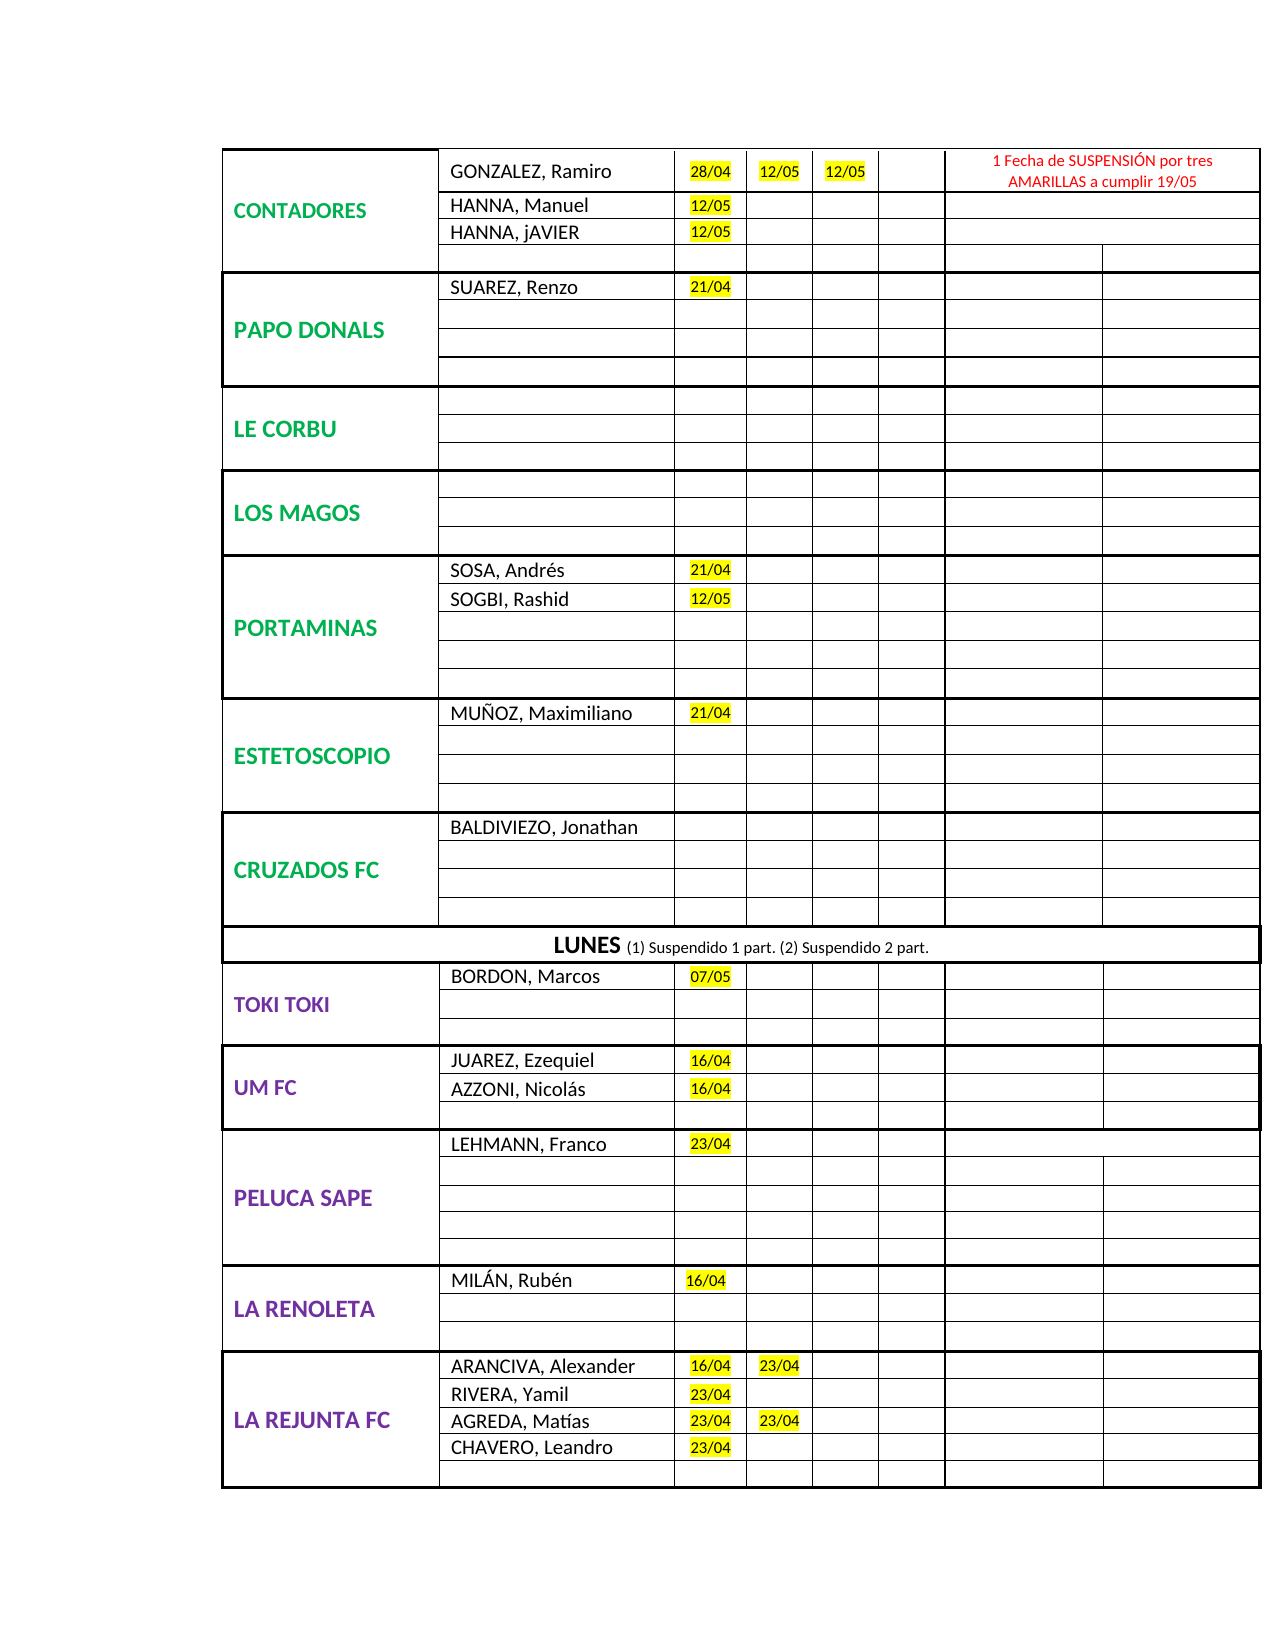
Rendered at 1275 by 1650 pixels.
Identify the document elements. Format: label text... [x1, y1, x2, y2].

table_cell LUNES (1) Suspendido 1 part. (2) Suspendido 2 part. [224, 928, 1258, 961]
table_cell [439, 358, 674, 385]
table_cell [439, 612, 674, 640]
table_cell [946, 1461, 1103, 1486]
table_cell ESTETOSCOPIO [223, 700, 438, 811]
table_cell [747, 1294, 812, 1321]
table_cell [946, 1267, 1103, 1293]
table_cell [946, 1157, 1103, 1185]
table_cell [813, 612, 878, 640]
table_cell [879, 726, 944, 754]
table_cell [747, 755, 812, 782]
table_cell [747, 841, 812, 868]
table_cell [813, 358, 878, 385]
table_cell [946, 443, 1102, 468]
table_cell [1104, 1294, 1259, 1321]
table_cell [946, 1353, 1103, 1378]
table_cell [879, 443, 944, 468]
table_cell HANNA, Manuel [439, 193, 674, 218]
table_cell [1103, 245, 1259, 271]
table_cell [813, 1267, 878, 1293]
table_cell [946, 641, 1102, 668]
table_cell [675, 1461, 746, 1486]
table_cell [813, 1019, 878, 1044]
table_cell [879, 612, 944, 640]
table_cell [879, 219, 944, 244]
table_cell [813, 964, 878, 989]
table_cell UM FC [224, 1047, 439, 1128]
table_cell 12/05 [675, 193, 746, 218]
table_cell [440, 1186, 674, 1211]
table_cell [675, 841, 746, 868]
table_cell [813, 641, 878, 668]
table_cell [1104, 1157, 1259, 1185]
table_cell [946, 990, 1103, 1018]
table_cell [946, 1239, 1103, 1264]
table_cell [879, 193, 944, 218]
table_cell [675, 1322, 746, 1350]
table_cell [747, 329, 812, 356]
table_cell [946, 726, 1102, 754]
table_cell LA RENOLETA [223, 1267, 439, 1350]
table_cell [879, 1131, 944, 1156]
table_cell [813, 443, 878, 468]
table_cell [1104, 1019, 1259, 1044]
table_cell [675, 641, 746, 668]
table_cell [1103, 669, 1259, 697]
table_cell [675, 388, 746, 413]
table_cell [946, 274, 1102, 299]
table_cell [1103, 755, 1259, 782]
table_cell [946, 1102, 1103, 1128]
table_cell [439, 472, 674, 497]
table_cell [946, 669, 1102, 697]
table_cell [946, 1322, 1103, 1350]
table_cell [675, 726, 746, 754]
table_cell [675, 612, 746, 640]
table_cell [813, 990, 878, 1018]
table_cell [675, 898, 746, 925]
table_cell [879, 415, 944, 442]
table_cell [675, 1102, 746, 1128]
table_cell [675, 814, 746, 839]
table_cell [1103, 869, 1259, 897]
table_cell CHAVERO, Leandro [440, 1434, 674, 1460]
table_cell [747, 700, 812, 725]
table_cell [1103, 300, 1259, 328]
table_cell [747, 219, 812, 244]
table_cell [439, 300, 674, 328]
table_cell [1103, 784, 1259, 811]
table_cell [946, 388, 1102, 413]
table_cell [879, 557, 944, 583]
table_cell [1103, 898, 1259, 925]
table_cell [813, 274, 878, 299]
table_cell [946, 1131, 1259, 1156]
table_cell [946, 415, 1102, 442]
table_cell [1104, 1267, 1259, 1293]
table_cell LOS MAGOS [224, 472, 438, 554]
table_cell [879, 1461, 944, 1486]
table_cell [879, 527, 944, 554]
table_cell [1103, 641, 1259, 668]
table_cell [1104, 1239, 1259, 1264]
table_cell [1103, 472, 1259, 497]
table_cell 12/05 [812, 149, 878, 191]
table_cell [813, 1074, 878, 1101]
table_cell [879, 1294, 944, 1321]
table_cell [675, 669, 746, 697]
table_cell [1104, 1186, 1259, 1211]
table_cell [946, 1047, 1103, 1073]
table_cell 21/04 [675, 274, 746, 299]
table_cell [946, 612, 1102, 640]
table_cell [946, 1379, 1103, 1407]
table_cell [813, 472, 878, 497]
table_cell [439, 784, 674, 811]
table_cell [946, 784, 1102, 811]
table_cell 23/04 [675, 1434, 746, 1460]
table_cell CONTADORES [223, 151, 438, 271]
table_cell [675, 472, 746, 497]
table_cell [946, 193, 1259, 218]
table_cell [1103, 498, 1259, 526]
table_cell [440, 1019, 674, 1044]
table_cell SUAREZ, Renzo [439, 274, 674, 299]
table_cell [439, 443, 674, 468]
table_cell [813, 869, 878, 897]
table_cell [946, 964, 1103, 989]
table_cell [946, 1212, 1103, 1238]
table_cell [1103, 527, 1259, 554]
table_cell CRUZADOS FC [224, 814, 438, 925]
table_cell [439, 898, 674, 925]
table_cell [747, 1461, 812, 1486]
table_cell [813, 415, 878, 442]
table_cell [946, 527, 1102, 554]
table_cell [440, 1212, 674, 1238]
table_cell AGREDA, Matías [440, 1408, 674, 1433]
table_cell [813, 245, 878, 271]
table_cell [1103, 700, 1259, 725]
table_cell [879, 300, 944, 328]
table_cell [813, 557, 878, 583]
table_cell [946, 841, 1102, 868]
table_cell [675, 1019, 746, 1044]
table_cell [1103, 415, 1259, 442]
table_cell [813, 329, 878, 356]
table_cell [1103, 726, 1259, 754]
table_cell [675, 1186, 746, 1211]
table_cell [879, 700, 944, 725]
table_cell [747, 245, 812, 271]
table_cell [747, 1047, 812, 1073]
table_cell [439, 669, 674, 697]
table_cell [879, 388, 944, 413]
table_cell [946, 1408, 1103, 1433]
table_cell TOKI TOKI [223, 964, 439, 1044]
table_cell SOGBI, Rashid [439, 584, 674, 611]
table_cell HANNA, jAVIER [439, 219, 674, 244]
table_cell 21/04 [675, 557, 746, 583]
table_cell [1104, 1379, 1258, 1407]
table_cell [675, 1212, 746, 1238]
table_cell [747, 990, 812, 1018]
table_cell [440, 990, 674, 1018]
table_cell 28/04 [674, 149, 747, 191]
table_cell [747, 527, 812, 554]
table_cell 12/05 [675, 584, 746, 611]
table_cell SOSA, Andrés [439, 557, 674, 583]
table_cell [1103, 584, 1259, 611]
table_cell [879, 1074, 944, 1101]
table_cell [440, 1294, 674, 1321]
table_cell [439, 755, 674, 782]
table_cell [946, 329, 1102, 356]
table_cell [813, 1102, 878, 1128]
table_cell [813, 1157, 878, 1185]
table_cell [813, 700, 878, 725]
table_cell 21/04 [675, 700, 746, 725]
table_cell 23/04 [675, 1131, 746, 1156]
table_cell [747, 498, 812, 526]
table_cell [675, 415, 746, 442]
table_cell [1103, 814, 1259, 839]
table_cell [878, 149, 945, 191]
table_cell [440, 1461, 674, 1486]
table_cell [945, 149, 1259, 191]
table_cell LEHMANN, Franco [440, 1131, 674, 1156]
table_cell [1103, 388, 1259, 413]
table_cell [879, 472, 944, 497]
table_cell PELUCA SAPE [223, 1131, 439, 1264]
table_cell BALDIVIEZO, Jonathan [439, 814, 674, 839]
table_cell PAPO DONALS [224, 274, 438, 385]
table_cell [747, 415, 812, 442]
table_cell [813, 300, 878, 328]
table_cell [1104, 1461, 1258, 1486]
table_cell [946, 1074, 1103, 1101]
table_cell [440, 1157, 674, 1185]
table_cell [879, 869, 944, 897]
table_cell 23/04 [675, 1408, 746, 1433]
table_cell [946, 1434, 1103, 1460]
table_cell [747, 964, 812, 989]
table_cell LE CORBU [223, 388, 438, 468]
table_cell [813, 784, 878, 811]
table_cell [813, 1047, 878, 1073]
table_cell [747, 1434, 812, 1460]
table_cell [879, 841, 944, 868]
table_cell [440, 1102, 674, 1128]
table_cell [439, 329, 674, 356]
table_cell [946, 584, 1102, 611]
table_cell [813, 1186, 878, 1211]
table_cell [440, 1322, 674, 1350]
table_cell [879, 641, 944, 668]
table_cell 23/04 [675, 1379, 746, 1407]
table_cell [675, 1157, 746, 1185]
table_cell [675, 755, 746, 782]
table_cell [813, 1294, 878, 1321]
table_cell 07/05 [675, 964, 746, 989]
table_cell 16/04 [675, 1353, 746, 1378]
table_cell [1104, 1322, 1259, 1350]
table_cell [946, 219, 1259, 244]
table_cell [439, 415, 674, 442]
table_cell [1104, 1212, 1259, 1238]
table_cell 16/04 [675, 1267, 746, 1293]
table_cell [675, 443, 746, 468]
table_cell [1104, 1102, 1258, 1128]
table_cell [439, 641, 674, 668]
table_cell ARANCIVA, Alexander [440, 1353, 674, 1378]
table_cell [879, 274, 944, 299]
table_cell [813, 584, 878, 611]
table_cell [439, 869, 674, 897]
table_cell [813, 1461, 878, 1486]
table_cell [1103, 557, 1259, 583]
table_cell [675, 784, 746, 811]
table_cell [439, 498, 674, 526]
table_cell [813, 814, 878, 839]
table_cell [675, 1294, 746, 1321]
table_cell [879, 898, 944, 925]
table_cell [879, 1353, 944, 1378]
table_cell [747, 584, 812, 611]
table_cell [879, 1212, 944, 1238]
table_cell [747, 1186, 812, 1211]
table_cell [813, 1322, 878, 1350]
table_cell [1104, 1434, 1258, 1460]
table_cell PORTAMINAS [224, 557, 438, 697]
table_cell [747, 814, 812, 839]
table_cell 16/04 [675, 1047, 746, 1073]
table_cell [747, 1074, 812, 1101]
table_cell [747, 193, 812, 218]
table_cell [1103, 612, 1259, 640]
table_cell [879, 1239, 944, 1264]
table_cell [813, 669, 878, 697]
table_cell [879, 1434, 944, 1460]
table_cell [946, 472, 1102, 497]
table_cell [1103, 274, 1259, 299]
table_cell [675, 358, 746, 385]
table_cell [813, 755, 878, 782]
table_cell [440, 1239, 674, 1264]
table_cell [879, 1379, 944, 1407]
table_cell [747, 1239, 812, 1264]
table_cell AZZONI, Nicolás [440, 1074, 674, 1101]
table_cell [813, 1239, 878, 1264]
table_cell [813, 219, 878, 244]
table_cell [1104, 1047, 1258, 1073]
table_cell [813, 1353, 878, 1378]
table_cell [879, 1102, 944, 1128]
table_cell [813, 1379, 878, 1407]
table_cell [747, 300, 812, 328]
table_cell [747, 612, 812, 640]
table_cell [879, 990, 944, 1018]
table_cell [747, 1102, 812, 1128]
table_cell [1103, 841, 1259, 868]
table_cell [879, 669, 944, 697]
table_cell [946, 898, 1102, 925]
table_cell [946, 869, 1102, 897]
table_cell BORDON, Marcos [440, 964, 674, 989]
table_cell [439, 245, 674, 271]
table_cell [813, 1434, 878, 1460]
table_cell [813, 1408, 878, 1433]
table_cell [813, 841, 878, 868]
table_cell [747, 1019, 812, 1044]
table_cell [813, 498, 878, 526]
table_cell [439, 527, 674, 554]
table_cell [675, 527, 746, 554]
table_cell [813, 527, 878, 554]
table_cell GONZALEZ, Ramiro [439, 149, 674, 191]
table_cell [879, 1267, 944, 1293]
table_cell [439, 388, 674, 413]
table_cell [747, 472, 812, 497]
table_cell [675, 990, 746, 1018]
table_cell [879, 498, 944, 526]
table_cell [747, 1157, 812, 1185]
table_cell [879, 784, 944, 811]
table_cell [747, 388, 812, 413]
table_cell [747, 557, 812, 583]
table_cell 16/04 [675, 1074, 746, 1101]
table_cell LA REJUNTA FC [224, 1353, 439, 1486]
table_cell [747, 1212, 812, 1238]
table_cell 12/05 [675, 219, 746, 244]
table_cell 23/04 [747, 1408, 812, 1433]
table_cell [879, 814, 944, 839]
table_cell [1104, 990, 1259, 1018]
table_cell [1104, 1408, 1258, 1433]
table_cell [675, 329, 746, 356]
table_cell [1104, 1353, 1258, 1378]
table_cell [1103, 358, 1259, 385]
table_cell [946, 498, 1102, 526]
table_cell [1104, 964, 1259, 989]
table_cell [675, 300, 746, 328]
table_cell [747, 358, 812, 385]
table_cell [946, 755, 1102, 782]
table_cell [879, 1157, 944, 1185]
table_cell [946, 557, 1102, 583]
table_cell [946, 700, 1102, 725]
table_cell [1103, 443, 1259, 468]
table_cell [946, 245, 1102, 271]
table_cell [879, 245, 944, 271]
table_cell [747, 784, 812, 811]
table_cell 23/04 [747, 1353, 812, 1378]
table_cell [1103, 329, 1259, 356]
table_cell [813, 1131, 878, 1156]
table_cell [675, 245, 746, 271]
table_cell [879, 755, 944, 782]
table_cell [675, 498, 746, 526]
table_cell MILÁN, Rubén [440, 1267, 674, 1293]
table_cell [879, 1047, 944, 1073]
table_cell RIVERA, Yamil [440, 1379, 674, 1407]
table_cell [747, 1267, 812, 1293]
table_cell [813, 388, 878, 413]
table_cell [879, 1019, 944, 1044]
table_cell [879, 1186, 944, 1211]
table_cell [747, 274, 812, 299]
table_cell [946, 1294, 1103, 1321]
table_cell [879, 964, 944, 989]
table_cell [439, 841, 674, 868]
table_cell [946, 1019, 1103, 1044]
table_cell [747, 443, 812, 468]
table_cell [1104, 1074, 1258, 1101]
table_cell [747, 1379, 812, 1407]
table_cell [439, 726, 674, 754]
table_cell [747, 898, 812, 925]
table_cell [747, 641, 812, 668]
table_cell [946, 1186, 1103, 1211]
table_cell [675, 869, 746, 897]
table_cell [747, 669, 812, 697]
table_cell [879, 1408, 944, 1433]
table_cell [879, 584, 944, 611]
table_cell [813, 898, 878, 925]
table_cell [946, 358, 1102, 385]
table_cell [747, 726, 812, 754]
table_cell [813, 726, 878, 754]
table_cell [946, 814, 1102, 839]
table_cell [675, 1239, 746, 1264]
table_cell JUAREZ, Ezequiel [440, 1047, 674, 1073]
table_cell [879, 1322, 944, 1350]
table_cell 12/05 [747, 149, 812, 191]
table_cell MUÑOZ, Maximiliano [439, 700, 674, 725]
table_cell [747, 869, 812, 897]
table_cell [879, 358, 944, 385]
table_cell [879, 329, 944, 356]
table_cell [747, 1131, 812, 1156]
table_cell [813, 193, 878, 218]
table_cell [946, 300, 1102, 328]
table_cell [813, 1212, 878, 1238]
table_cell [747, 1322, 812, 1350]
